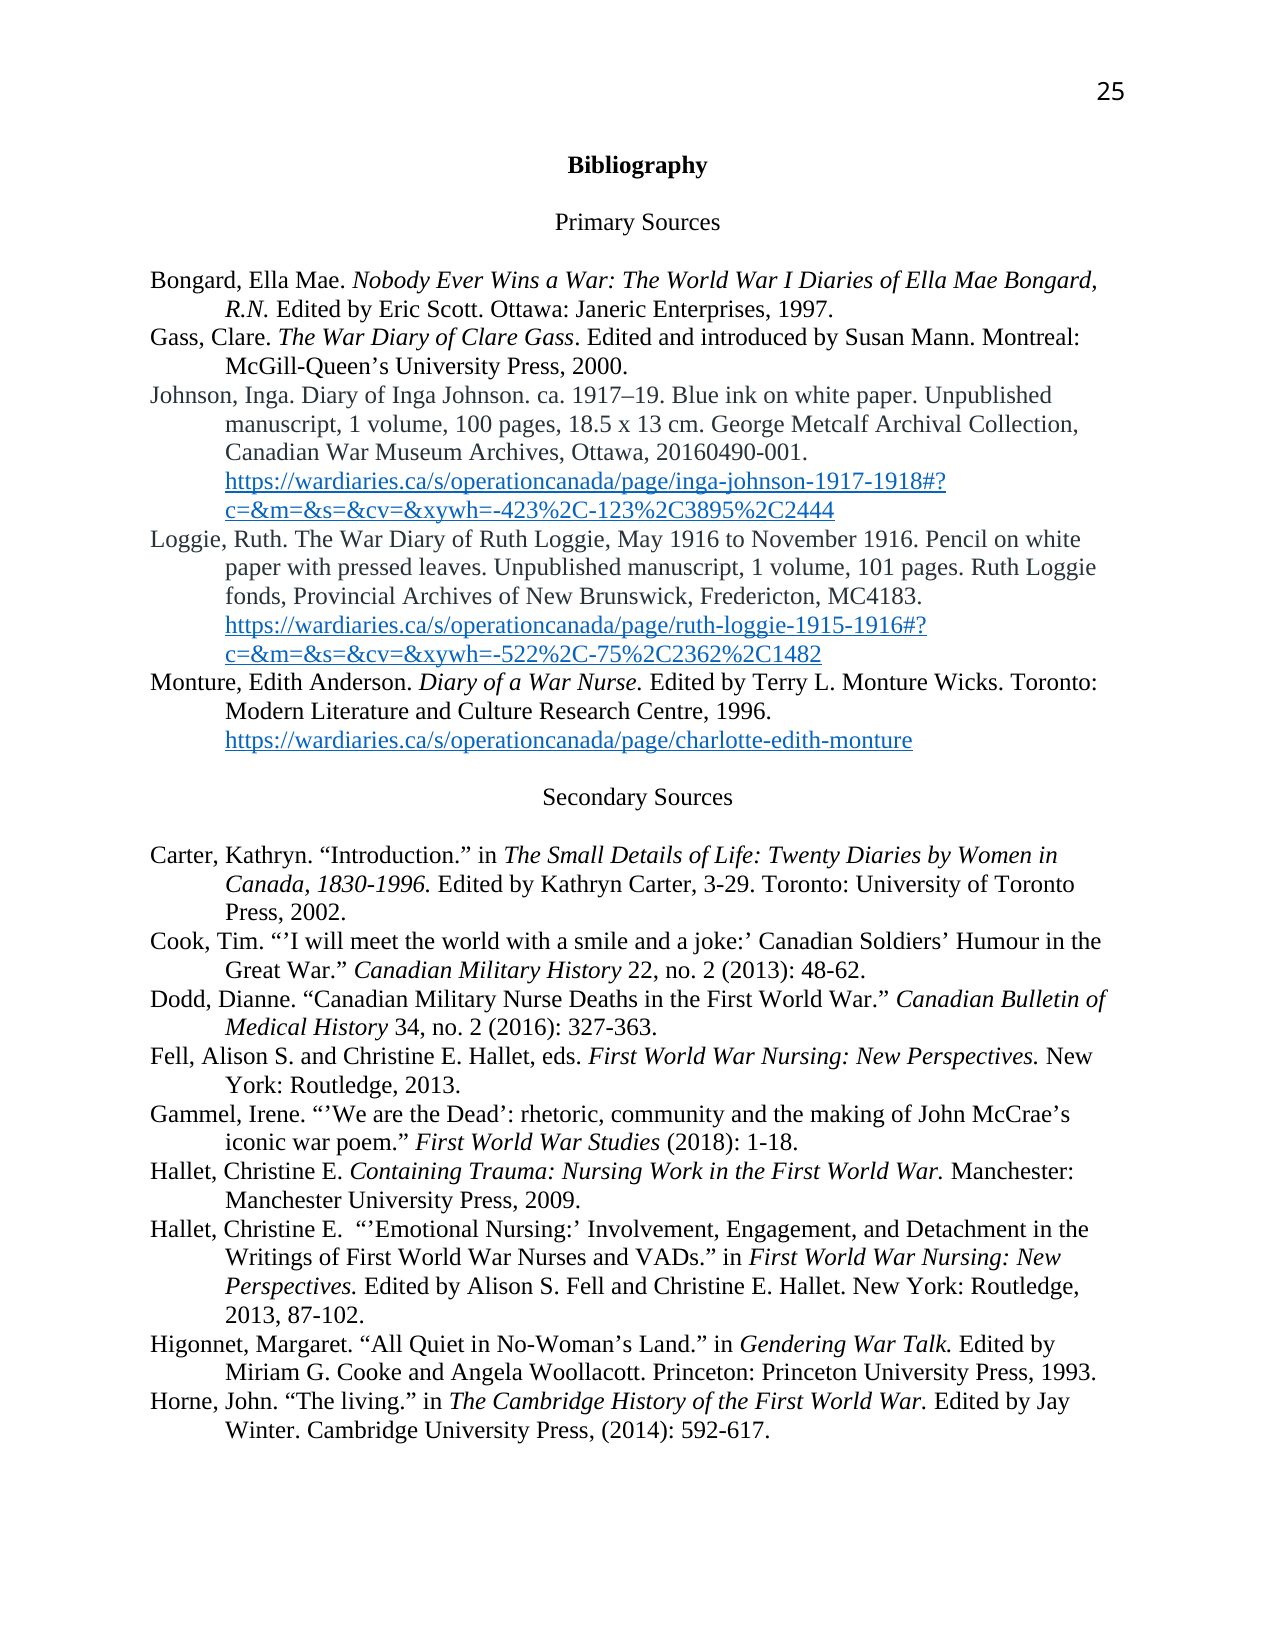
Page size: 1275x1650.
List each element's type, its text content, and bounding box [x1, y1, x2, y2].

text Cook, Tim. “’I will meet the world with a smile and a joke:’ Canadian Soldiers’ Humour in the Great War.” Canadian Military History 22, no. 2 (2013): 48-62. [150, 926, 1125, 984]
text Secondary Sources [150, 782, 1125, 811]
text Bongard, Ella Mae. Nobody Ever Wins a War: The World War I Diaries of Ella Mae Bongard, R.N. Edited by Eric Scott. Ottawa: Janeric Enterprises, 1997. [150, 265, 1125, 322]
text Loggie, Ruth. The War Diary of Ruth Loggie, May 1916 to November 1916. Pencil on white paper with pressed leaves. Unpublished manuscript, 1 volume, 101 pages. Ruth Loggie fonds, Provincial Archives of New Brunswick, Fredericton, MC4183. https://wardiaries.ca/s/operationcanada/page/ruth-loggie-1915-1916#?c=&m=&s=&cv=&xywh=-522%2C-75%2C2362%2C1482 [150, 524, 1125, 667]
text Johnson, Inga. Diary of Inga Johnson. ca. 1917–19. Blue ink on white paper. Unpublished manuscript, 1 volume, 100 pages, 18.5 x 13 cm. George Metcalf Archival Collection, Canadian War Museum Archives, Ottawa, 20160490-001. https://wardiaries.ca/s/operationcanada/page/inga-johnson-1917-1918#?c=&m=&s=&cv=&xywh=-423%2C-123%2C3895%2C2444 [150, 380, 1125, 524]
text Bibliography [150, 150, 1125, 179]
text Horne, John. “The living.” in The Cambridge History of the First World War. Edited by Jay Winter. Cambridge University Press, (2014): 592-617. [150, 1386, 1125, 1444]
text Higonnet, Margaret. “All Quiet in No-Woman’s Land.” in Gendering War Talk. Edited by Miriam G. Cooke and Angela Woollacott. Princeton: Princeton University Press, 1993. [150, 1329, 1125, 1386]
text Hallet, Christine E. Containing Trauma: Nursing Work in the First World War. Manchester: Manchester University Press, 2009. [150, 1156, 1125, 1214]
text Monture, Edith Anderson. Diary of a War Nurse. Edited by Terry L. Monture Wicks. Toronto: Modern Literature and Culture Research Centre, 1996. https://wardiaries.ca/s/operationcanada/page/charlotte-edith-monture [150, 667, 1125, 754]
text Gammel, Irene. “’We are the Dead’: rhetoric, community and the making of John McCrae’s iconic war poem.” First World War Studies (2018): 1-18. [150, 1099, 1125, 1156]
text Primary Sources [150, 207, 1125, 236]
text Gass, Clare. The War Diary of Clare Gass. Edited and introduced by Susan Mann. Montreal: McGill-Queen’s University Press, 2000. [150, 322, 1125, 380]
text Fell, Alison S. and Christine E. Hallet, eds. First World War Nursing: New Perspectives. New York: Routledge, 2013. [150, 1041, 1125, 1099]
text Hallet, Christine E. “’Emotional Nursing:’ Involvement, Engagement, and Detachment in the Writings of First World War Nurses and VADs.” in First World War Nursing: New Perspectives. Edited by Alison S. Fell and Christine E. Hallet. New York: Routledge, 2013, 87-102. [150, 1214, 1125, 1329]
text Carter, Kathryn. “Introduction.” in The Small Details of Life: Twenty Diaries by Women in Canada, 1830-1996. Edited by Kathryn Carter, 3-29. Toronto: University of Toronto Press, 2002. [150, 840, 1125, 926]
text Dodd, Dianne. “Canadian Military Nurse Deaths in the First World War.” Canadian Bulletin of Medical History 34, no. 2 (2016): 327-363. [150, 984, 1125, 1041]
